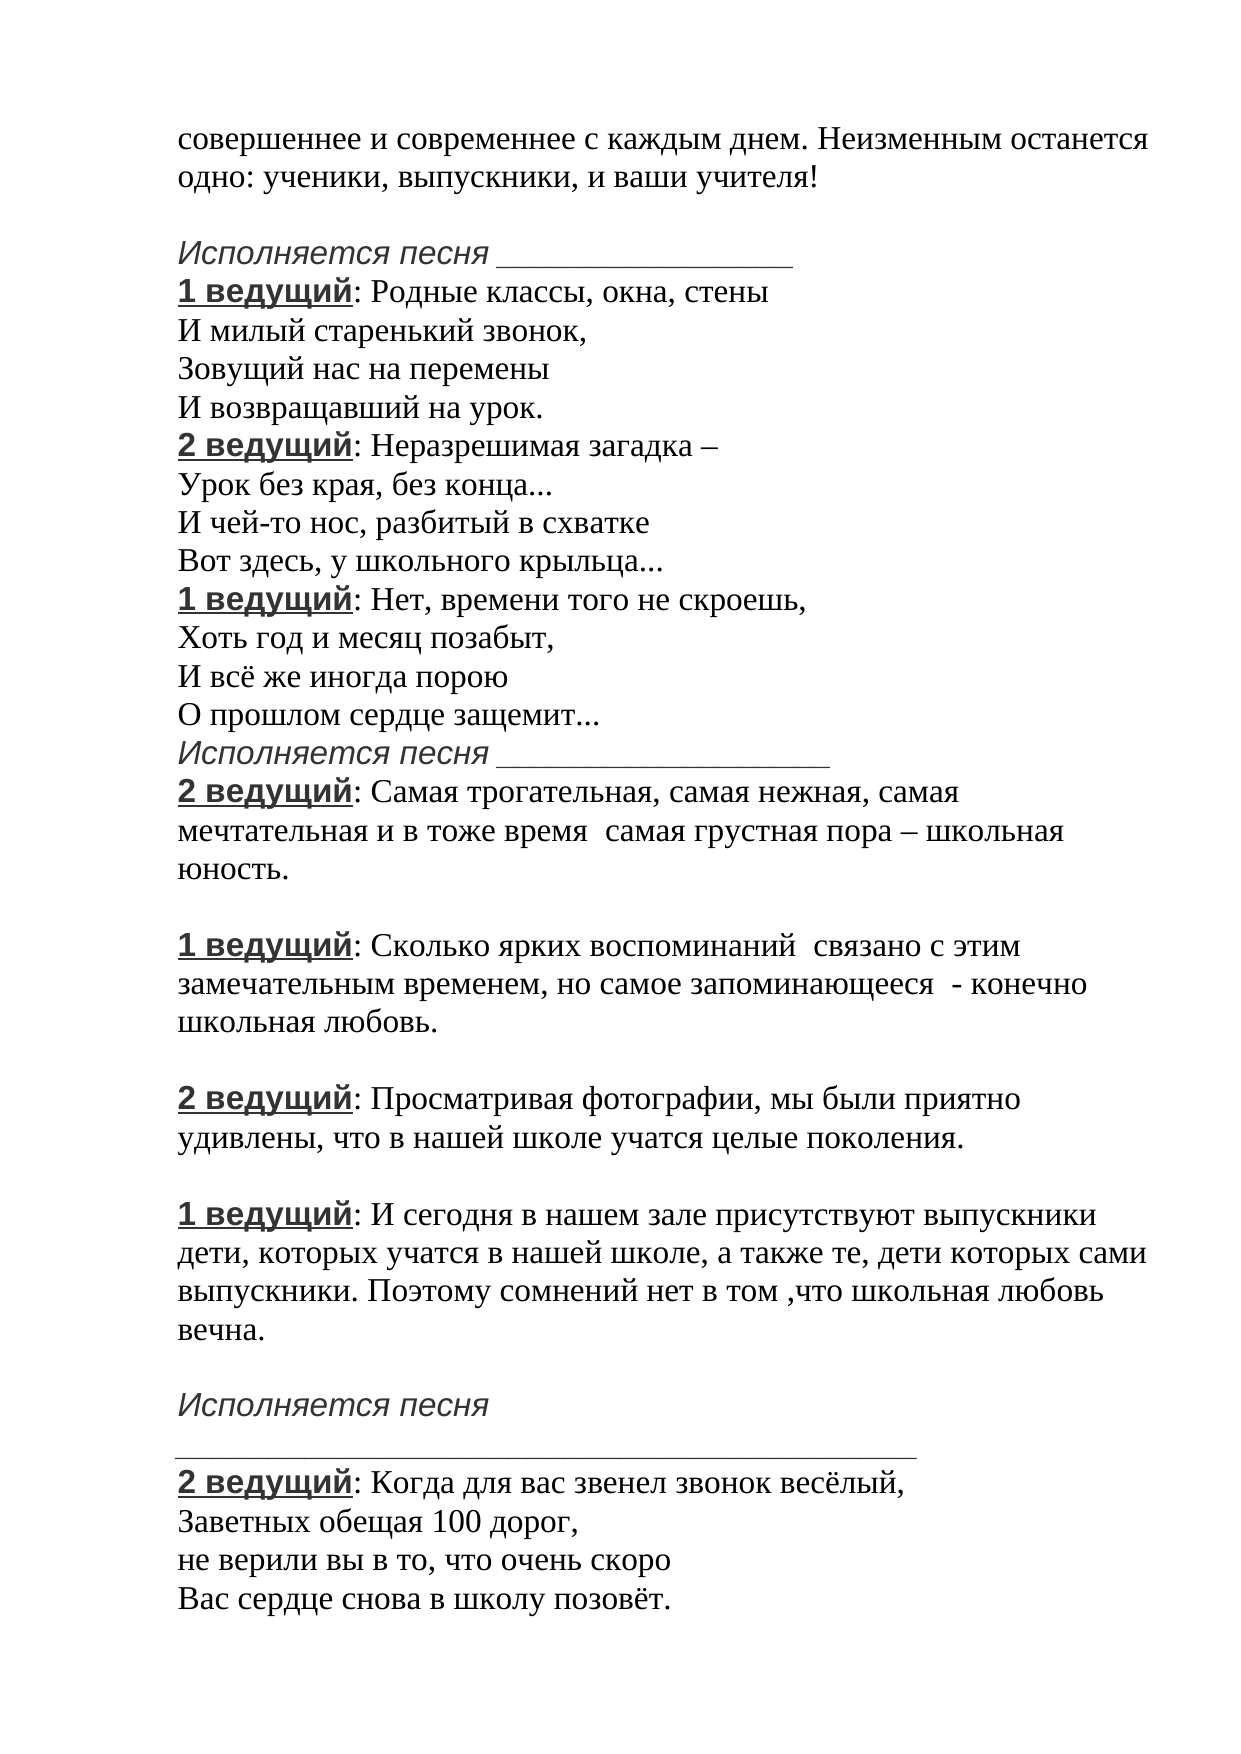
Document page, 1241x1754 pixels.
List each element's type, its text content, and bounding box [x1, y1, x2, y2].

text 2 ведущий: Неразрешимая загадка – Урок без края, без конца... И чей-то нос, разбитый в схватке Вот здесь, у школьного крыльца... [177, 425, 1152, 579]
text 1 ведущий: Нет, времени того не скроешь, Хоть год и месяц позабыт, И всё же иногда порою О прошлом сердце защемит... [177, 579, 1152, 733]
text 1 ведущий: Родные классы, окна, стены И милый старенький звонок, Зовущий нас на перемены И возвращавший на урок. [177, 272, 1152, 425]
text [177, 118, 1152, 272]
text 2 ведущий: Самая трогательная, самая нежная, самая мечтательная и в тоже время самая грустная пора – школьная юность. 1 ведущий: Сколько ярких воспоминаний связано с этим замечательным временем, но самое запоминающееся - конечно школьная любовь. 2 ведущий: Просматривая фотографии, мы были приятно удивлены, что в нашей школе учатся целые поколения. 1 ведущий: И сегодня в нашем зале присутствуют выпускники дети, которых учатся в нашей школе, а также те, дети которых сами выпускники. Поэтому сомнений нет в том ,что школьная любовь вечна. Исполняется песня ________________________________________ [177, 771, 1152, 1462]
text Исполняется песня __________________ [177, 733, 1152, 771]
text 2 ведущий: Когда для вас звенел звонок весёлый, Заветных обещая 100 дорог, не верили вы в то, что очень скоро Вас сердце снова в школу позовёт. [177, 1462, 1152, 1616]
